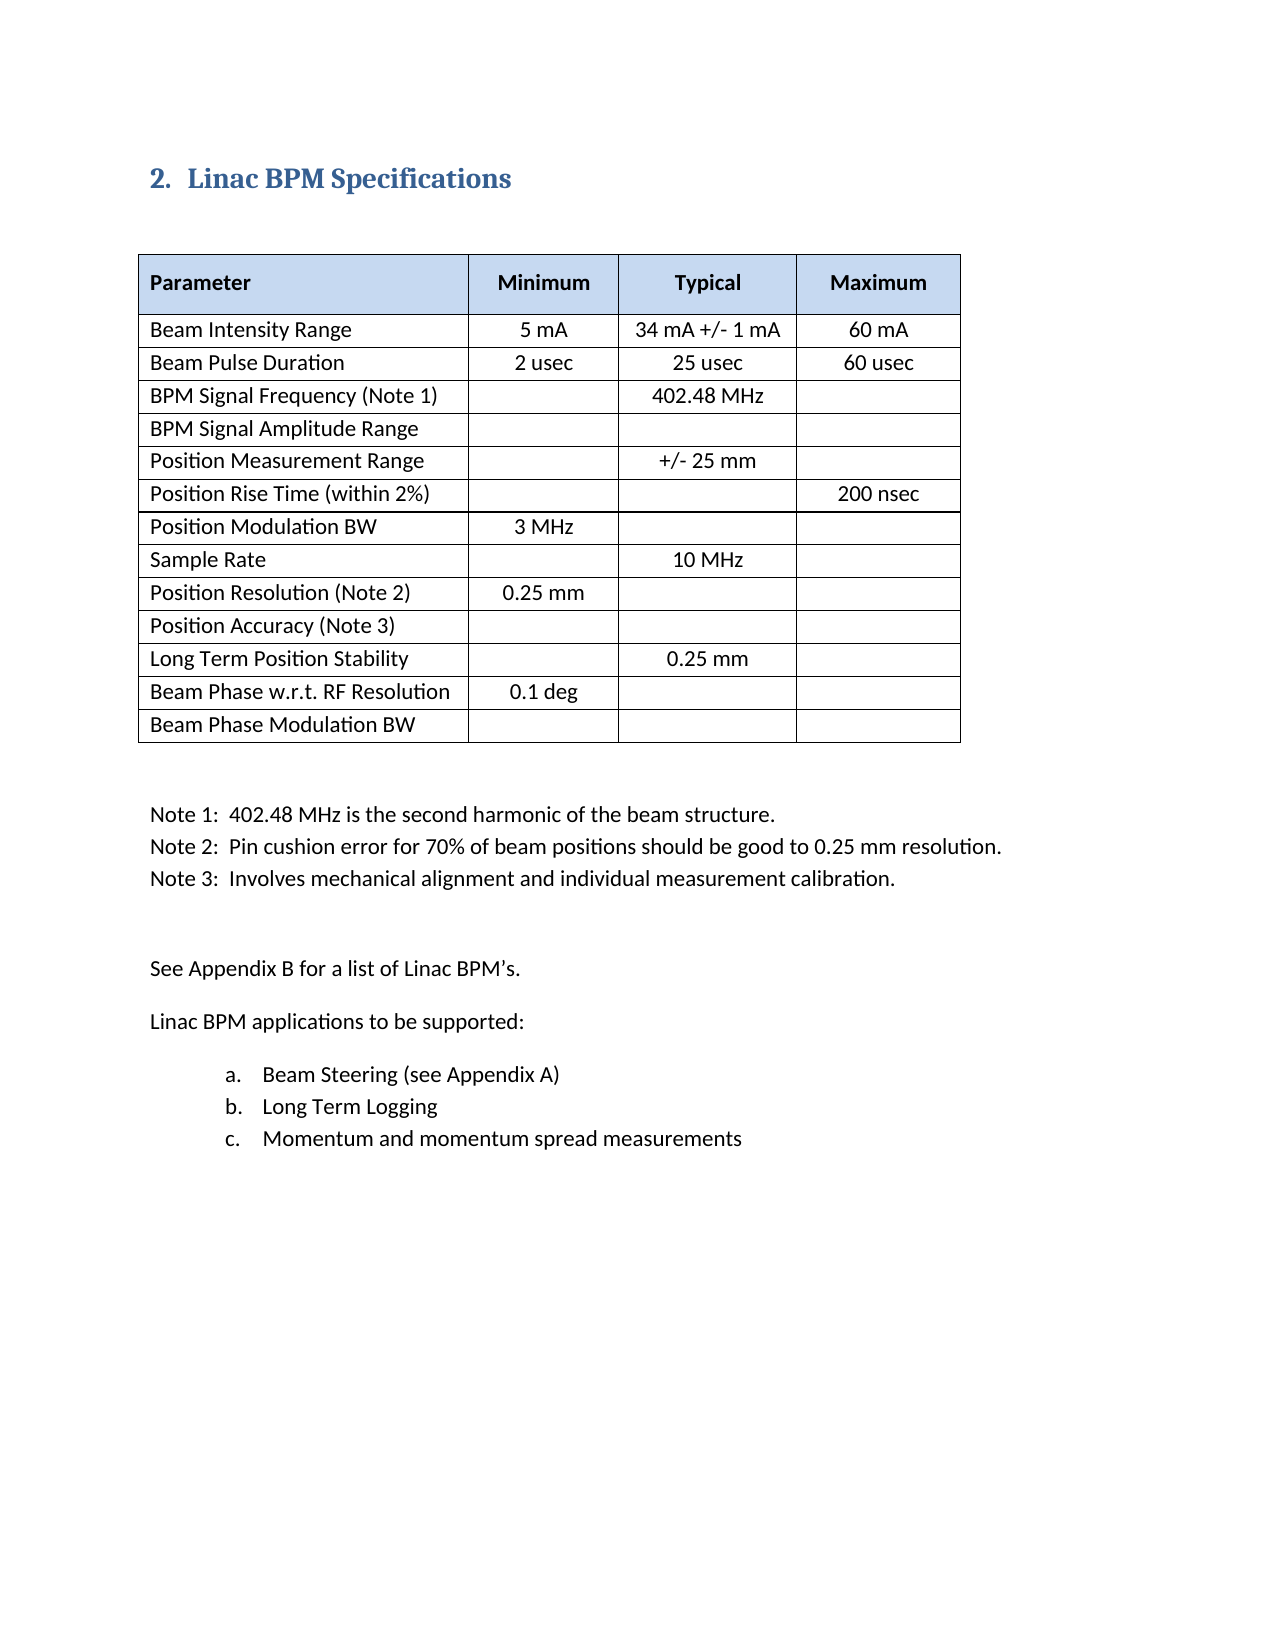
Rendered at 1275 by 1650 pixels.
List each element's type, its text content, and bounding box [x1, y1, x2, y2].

table_cell [797, 677, 960, 709]
table_cell [797, 447, 960, 478]
table_cell +/- 25 mm [619, 447, 796, 478]
table_cell [619, 578, 796, 610]
table_cell BPM Signal Frequency (Note 1) [139, 381, 468, 413]
table_cell Long Term Position Stability [139, 644, 468, 676]
table_cell [469, 480, 618, 511]
table_cell [797, 381, 960, 413]
table_cell [797, 578, 960, 610]
table_header Parameter [139, 255, 468, 314]
table_cell [469, 381, 618, 413]
table_cell Position Modulation BW [139, 513, 468, 544]
table_cell BPM Signal Amplitude Range [139, 414, 468, 446]
table_cell [797, 644, 960, 676]
table_cell Position Rise Time (within 2%) [139, 480, 468, 511]
table_cell Beam Phase Modulation BW [139, 710, 468, 742]
table_cell 200 nsec [797, 480, 960, 511]
table_cell [469, 644, 618, 676]
table_cell [469, 414, 618, 446]
table_cell [619, 677, 796, 709]
table_cell [619, 710, 796, 742]
table_cell 0.25 mm [469, 578, 618, 610]
table_cell Position Measurement Range [139, 447, 468, 478]
table_cell 0.25 mm [619, 644, 796, 676]
table_cell 0.1 deg [469, 677, 618, 709]
table_cell [469, 545, 618, 577]
table_cell [797, 545, 960, 577]
table_cell 60 mA [797, 315, 960, 347]
table_cell [797, 611, 960, 643]
text See Appendix B for a list of Linac BPM’s. [150, 954, 1125, 982]
table_cell 10 MHz [619, 545, 796, 577]
table_cell [619, 513, 796, 544]
subtitle Linac BPM Specifications [150, 162, 1125, 196]
table_header Maximum [797, 255, 960, 314]
table_cell 3 MHz [469, 513, 618, 544]
table_cell Beam Intensity Range [139, 315, 468, 347]
table_cell Sample Rate [139, 545, 468, 577]
table_cell [619, 611, 796, 643]
text Note 1: 402.48 MHz is the second harmonic of the beam structure. [150, 800, 1125, 828]
table_cell Beam Phase w.r.t. RF Resolution [139, 677, 468, 709]
list Long Term Logging [225, 1092, 1125, 1120]
table_cell 25 usec [619, 348, 796, 380]
table_cell Beam Pulse Duration [139, 348, 468, 380]
text Note 3: Involves mechanical alignment and individual measurement calibration. [150, 864, 1125, 892]
table_cell [619, 480, 796, 511]
table_cell 2 usec [469, 348, 618, 380]
table_cell [469, 447, 618, 478]
table_header Typical [619, 255, 796, 314]
table_cell Position Accuracy (Note 3) [139, 611, 468, 643]
table_cell [469, 710, 618, 742]
table_cell 60 usec [797, 348, 960, 380]
table_cell [797, 710, 960, 742]
table_cell [619, 414, 796, 446]
table_cell Position Resolution (Note 2) [139, 578, 468, 610]
table_header Minimum [469, 255, 618, 314]
table_cell [469, 611, 618, 643]
table_cell 402.48 MHz [619, 381, 796, 413]
table_cell [797, 513, 960, 544]
table_cell [797, 414, 960, 446]
text Note 2: Pin cushion error for 70% of beam positions should be good to 0.25 mm resolution. [150, 832, 1125, 860]
table_cell 34 mA +/- 1 mA [619, 315, 796, 347]
list Momentum and momentum spread measurements [225, 1124, 1125, 1152]
list Beam Steering (see Appendix A) [225, 1060, 1125, 1088]
table_cell 5 mA [469, 315, 618, 347]
text Linac BPM applications to be supported: [150, 1007, 1125, 1035]
